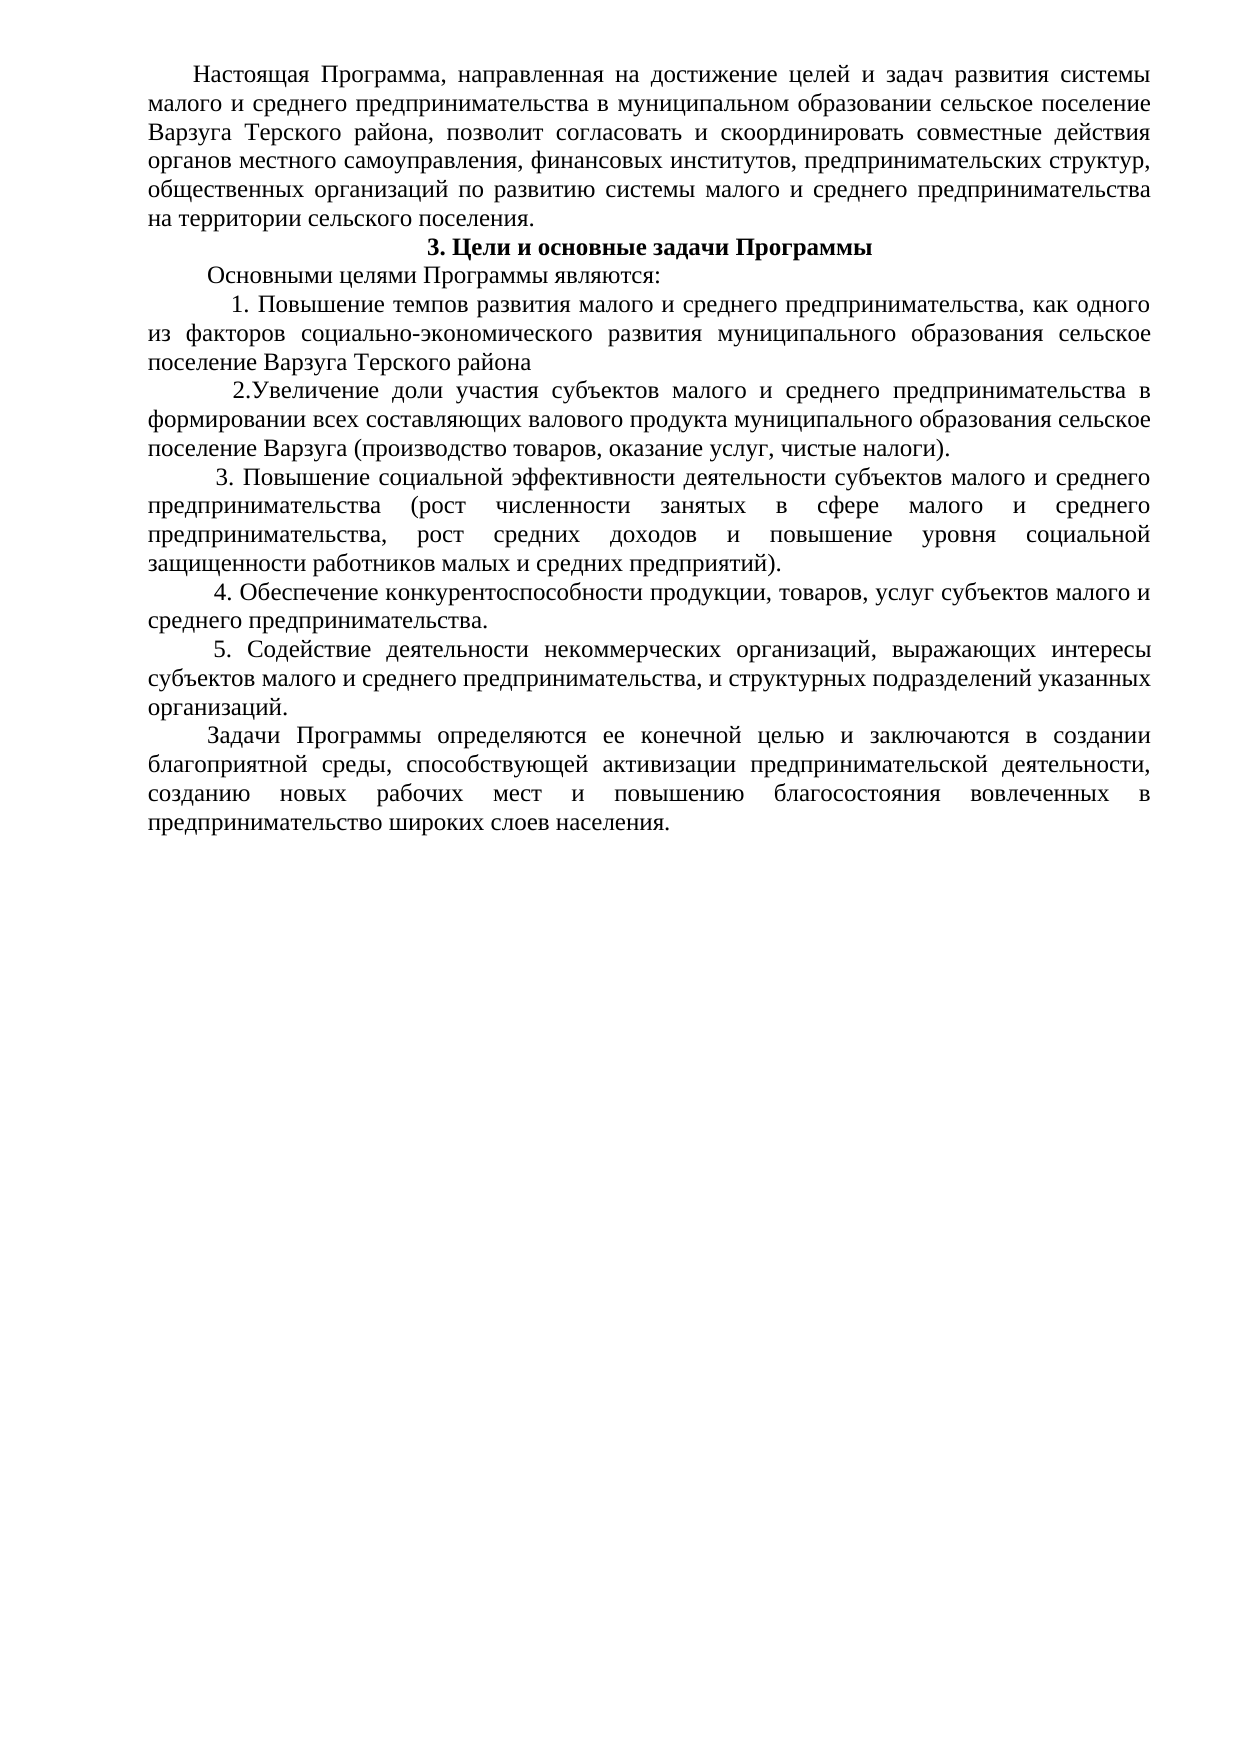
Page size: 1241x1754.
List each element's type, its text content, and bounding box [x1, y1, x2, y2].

text Настоящая Программа, направленная на достижение целей и задач развития системы малого и среднего предпринимательства в муниципальном образовании сельское поселение Варзуга Терского района, позволит согласовать и скоординировать совместные действия органов местного самоуправления, финансовых институтов, предпринимательских структур, общественных организаций по развитию системы малого и среднего предпринимательства на территории сельского поселения. [148, 59, 1152, 232]
text Задачи Программы определяются ее конечной целью и заключаются в создании благоприятной среды, способствующей активизации предпринимательской деятельности, созданию новых рабочих мест и повышению благосостояния вовлеченных в предпринимательство широких слоев населения. [148, 720, 1152, 835]
text 3. Цели и основные задачи Программы [148, 232, 1152, 260]
text 2.Увеличение доли участия субъектов малого и среднего предпринимательства в формировании всех составляющих валового продукта муниципального образования сельское поселение Варзуга (производство товаров, оказание услуг, чистые налоги). [148, 375, 1152, 462]
text 1. Повышение темпов развития малого и среднего предпринимательства, как одного из факторов социально-экономического развития муниципального образования сельское поселение Варзуга Терского района [148, 289, 1152, 375]
text 5. Содействие деятельности некоммерческих организаций, выражающих интересы субъектов малого и среднего предпринимательства, и структурных подразделений указанных организаций. [148, 634, 1152, 720]
text 4. Обеспечение конкурентоспособности продукции, товаров, услуг субъектов малого и среднего предпринимательства. [148, 577, 1152, 634]
text 3. Повышение социальной эффективности деятельности субъектов малого и среднего предпринимательства (рост численности занятых в сфере малого и среднего предпринимательства, рост средних доходов и повышение уровня социальной защищенности работников малых и средних предприятий). [148, 462, 1152, 577]
text Основными целями Программы являются: [148, 260, 1152, 289]
